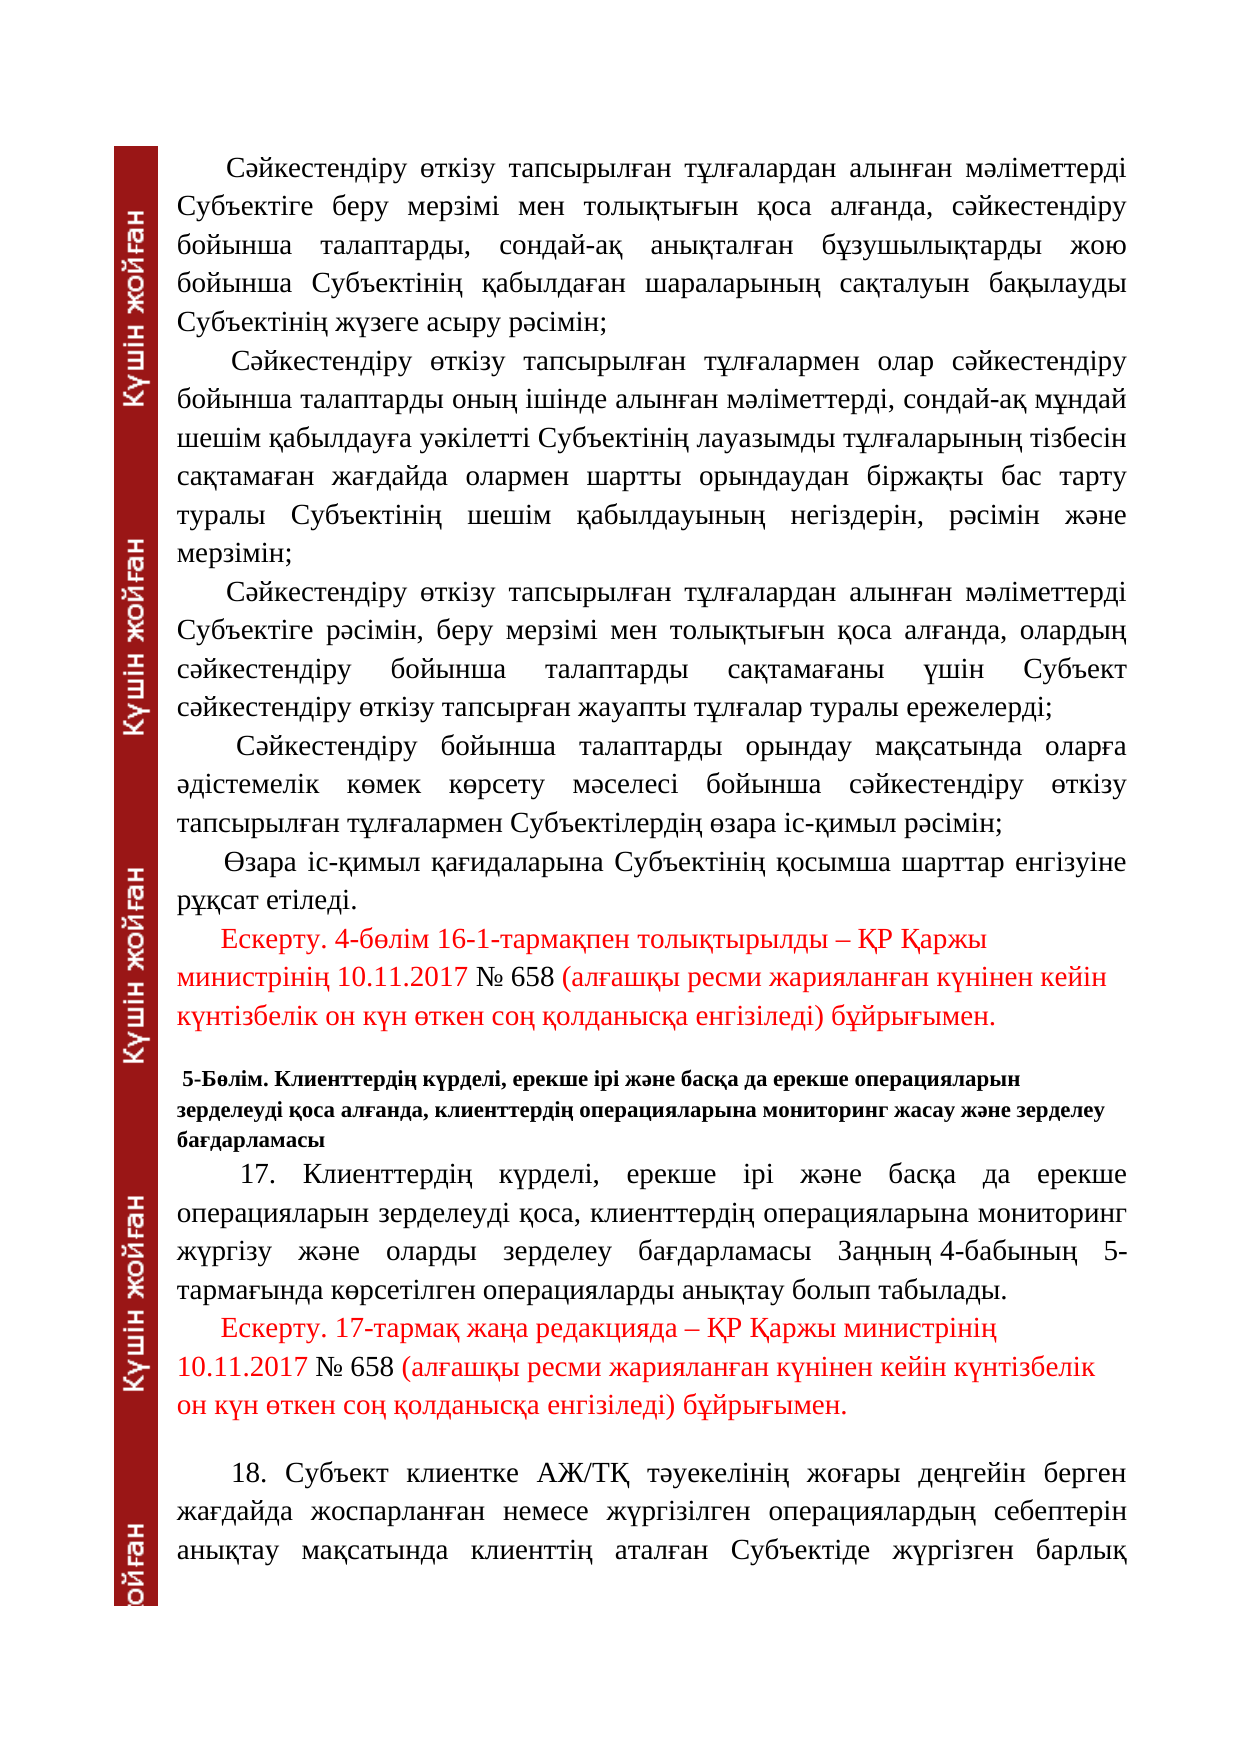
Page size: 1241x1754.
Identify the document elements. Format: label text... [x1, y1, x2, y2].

picture [114, 1152, 158, 1156]
text Ескерту. 4-бөлім 16-1-тармақпен толықтырылды – ҚР Қаржы министрінің 10.11.2017 № 658 (алғашқы ресми жарияланған күнінен кейін күнтізбелік он күн өткен соң қолданысқа енгізіледі) бұйрығымен. [112, 921, 1128, 1062]
picture [114, 916, 158, 921]
picture [114, 1451, 158, 1455]
picture [114, 146, 158, 150]
picture [114, 1566, 158, 1606]
text 17. Клиенттердің күрделі, ерекше ірі және басқа да ерекше операцияларын зерделеуді қоса, клиенттердің операцияларына мониторинг жүргізу және оларды зерделеу бағдарламасы Заңның 4-бабының 5-тармағында көрсетілген операцияларды анықтау болып табылады. [112, 1156, 1128, 1305]
text Сәйкестендіру бойынша талаптарды орындау мақсатында оларға әдістемелік көмек көрсету мәселесі бойынша сәйкестендіру өткізу тапсырылған тұлғалармен Субъектілердің өзара іс-қимыл рәсімін; [112, 728, 1128, 839]
text Сәйкестендіру өткізу тапсырылған тұлғалардан алынған мәліметтерді Субъектіге рәсімін, беру мерзімі мен толықтығын қоса алғанда, олардың сәйкестендіру бойынша талаптарды сақтамағаны үшін Субъект сәйкестендіру өткізу тапсырған жауапты тұлғалар туралы ережелерді; [112, 574, 1128, 723]
picture [114, 723, 158, 728]
picture [114, 839, 158, 844]
text Сәйкестендіру өткізу тапсырылған тұлғалармен олар сәйкестендіру бойынша талаптарды оның ішінде алынған мәліметтерді, сондай-ақ мұндай шешім қабылдауға уәкілетті Субъектінің лауазымды тұлғаларының тізбесін сақтамаған жағдайда олармен шартты орындаудан біржақты бас тарту туралы Субъектінің шешім қабылдауының негіздерін, рәсімін және мерзімін; [112, 343, 1128, 569]
picture [114, 1305, 158, 1310]
picture [114, 338, 158, 343]
text 5-Бөлім. Клиенттердің күрделі, ерекше ірі және басқа да ерекше операцияларын зерделеуді қоса алғанда, клиенттердің операцияларына мониторинг жасау және зерделеу бағдарламасы [112, 1066, 1128, 1152]
picture [114, 569, 158, 574]
picture [114, 1062, 158, 1066]
text Сәйкестендіру өткізу тапсырылған тұлғалардан алынған мәліметтерді Субъектіге беру мерзімі мен толықтығын қоса алғанда, сәйкестендіру бойынша талаптарды, сондай-ақ анықталған бұзушылықтарды жою бойынша Субъектінің қабылдаған шараларының сақталуын бақылауды Субъектінің жүзеге асыру рәсімін; [112, 150, 1128, 338]
text Ескерту. 17-тармақ жаңа редакцияда – ҚР Қаржы министрінің 10.11.2017 № 658 (алғашқы ресми жарияланған күнінен кейін күнтізбелік он күн өткен соң қолданысқа енгізіледі) бұйрығымен. [112, 1310, 1128, 1451]
text Өзара іс-қимыл қағидаларына Субъектінің қосымша шарттар енгізуіне рұқсат етіледі. [112, 844, 1128, 916]
